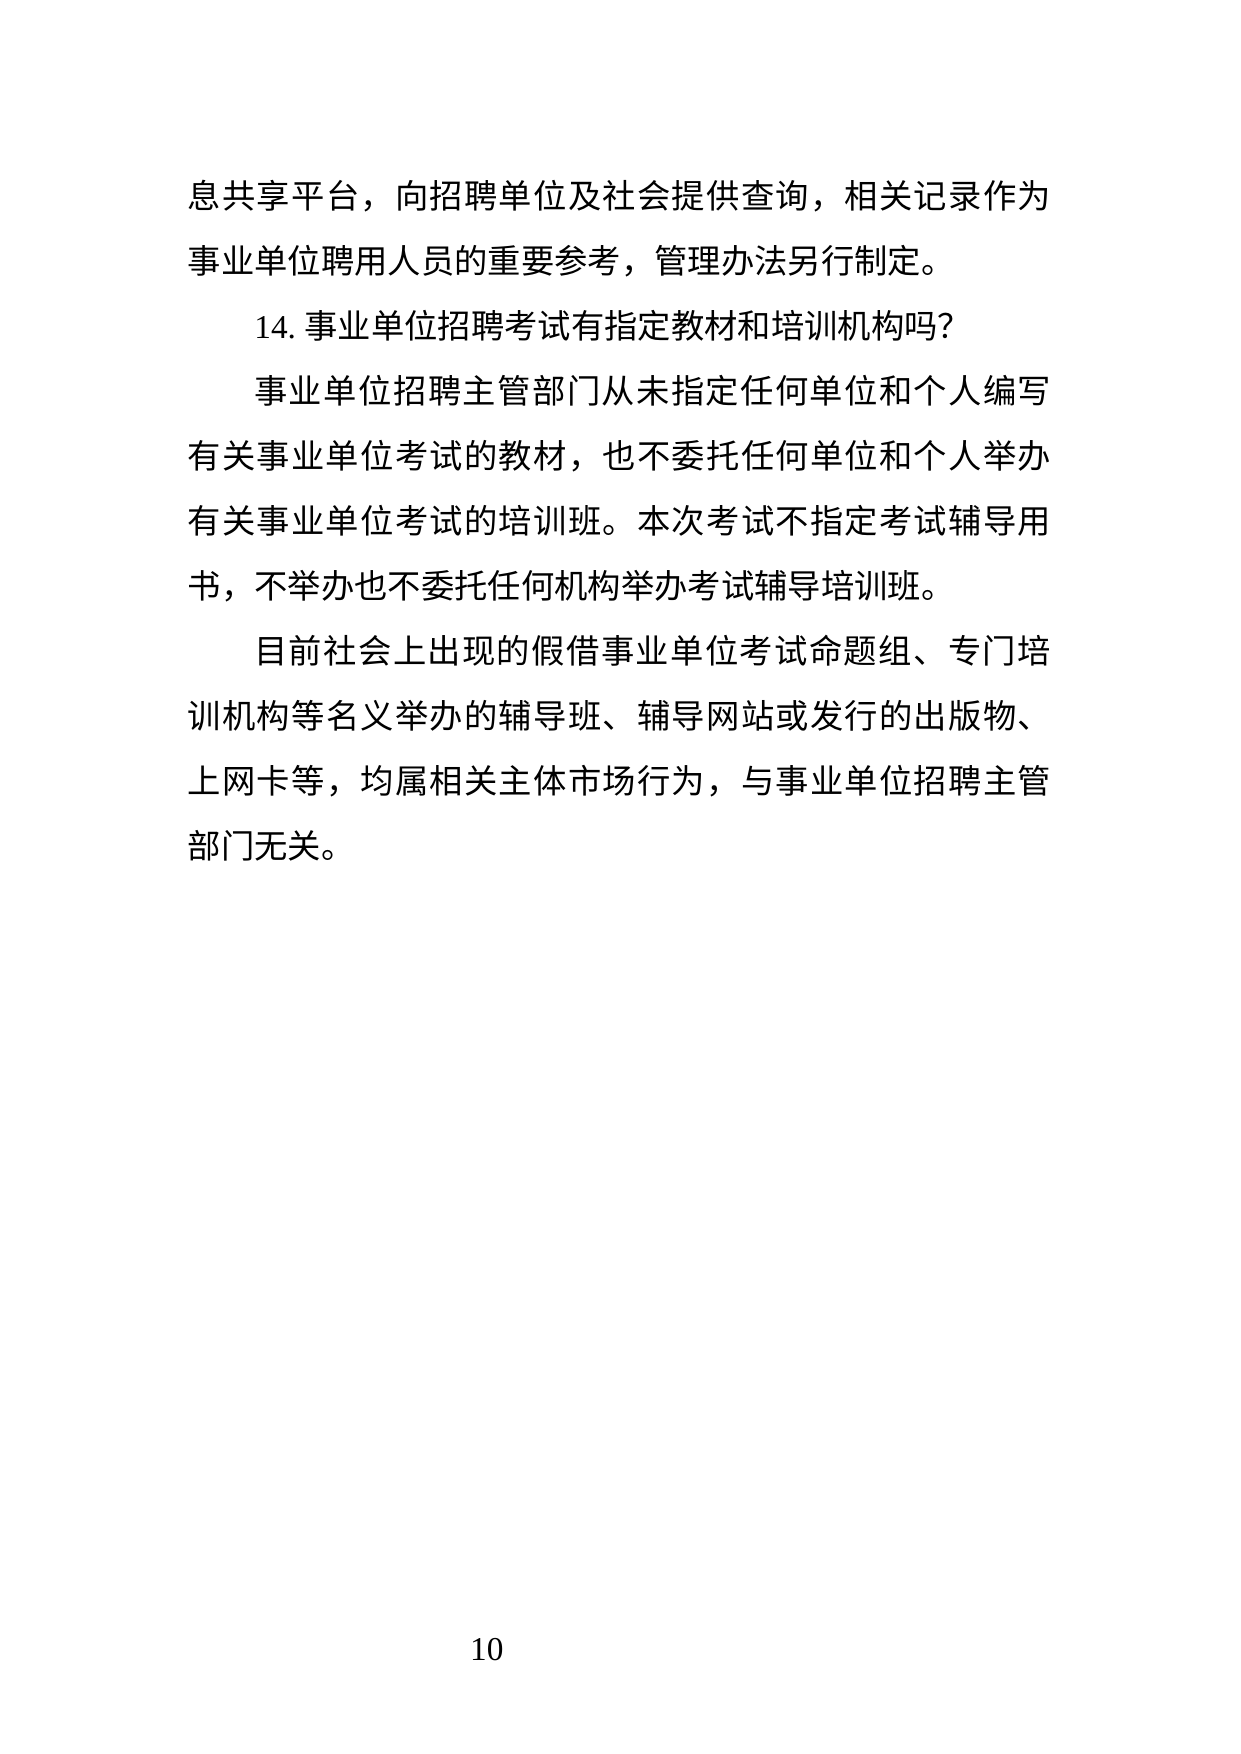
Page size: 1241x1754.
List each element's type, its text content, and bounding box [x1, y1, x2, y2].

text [187, 162, 1053, 292]
text 事业单位招聘主管部门从未指定任何单位和个人编写有关事业单位考试的教材，也不委托任何单位和个人举办有关事业单位考试的培训班。本次考试不指定考试辅导用书，不举办也不委托任何机构举办考试辅导培训班。 [187, 357, 1053, 617]
text 14. 事业单位招聘考试有指定教材和培训机构吗？ [187, 292, 1053, 357]
text 目前社会上出现的假借事业单位考试命题组、专门培训机构等名义举办的辅导班、辅导网站或发行的出版物、上网卡等，均属相关主体市场行为，与事业单位招聘主管部门无关。 [187, 617, 1053, 877]
